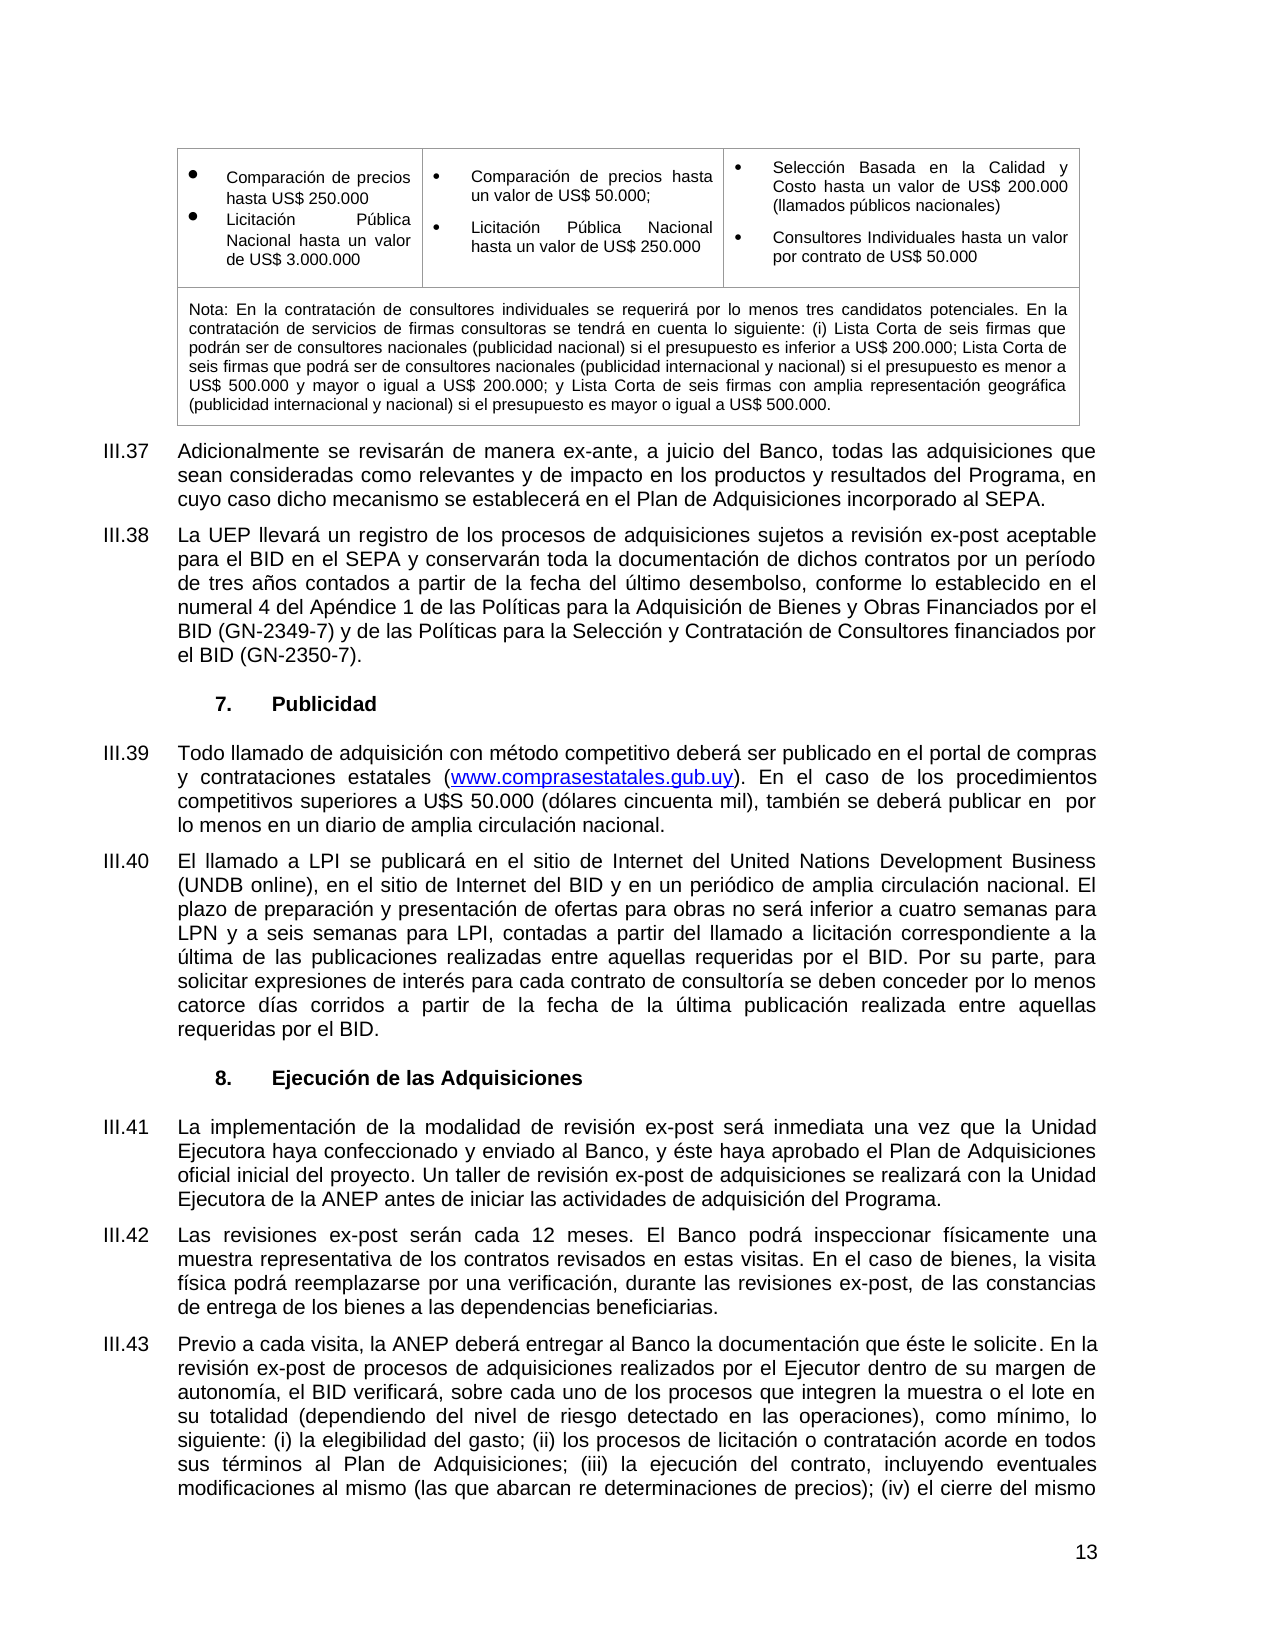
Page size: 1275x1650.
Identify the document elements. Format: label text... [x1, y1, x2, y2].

table_cell Nota: En la contratación de consultores individuales se requerirá por lo menos tres candidatos potenciales. En la contratación de servicios de firmas consultoras se tendrá en cuenta lo siguiente: (i) Lista Corta de seis firmas que podrán ser de consultores nacionales (publicidad nacional) si el presupuesto es inferior a US$ 200.000; Lista Corta de seis firmas que podrá ser de consultores nacionales (publicidad internacional y nacional) si el presupuesto es menor a US$ 500.000 y mayor o igual a US$ 200.000; y Lista Corta de seis firmas con amplia representación geográfica (publicidad internacional y nacional) si el presupuesto es mayor o igual a US$ 500.000. [178, 288, 1079, 425]
text La implementación de la modalidad de revisión ex-post será inmediata una vez que la Unidad Ejecutora haya confeccionado y enviado al Banco, y éste haya aprobado el Plan de Adquisiciones oficial inicial del proyecto. Un taller de revisión ex-post de adquisiciones se realizará con la Unidad Ejecutora de la ANEP antes de iniciar las actividades de adquisición del Programa. [149, 1115, 1098, 1211]
subtitle Ejecución de las Adquisiciones [215, 1066, 1098, 1090]
text Todo llamado de adquisición con método competitivo deberá ser publicado en el portal de compras y contrataciones estatales (www.comprasestatales.gub.uy). En el caso de los procedimientos competitivos superiores a U$S 50.000 (dólares cincuenta mil), también se deberá publicar en por lo menos en un diario de amplia circulación nacional. [149, 741, 1098, 837]
table_cell Comparación de precios hasta un valor de US$ 50.000; Licitación Pública Nacional hasta un valor de US$ 250.000 [423, 149, 723, 287]
text El llamado a LPI se publicará en el sitio de Internet del United Nations Development Business (UNDB online), en el sitio de Internet del BID y en un periódico de amplia circulación nacional. El plazo de preparación y presentación de ofertas para obras no será inferior a cuatro semanas para LPN y a seis semanas para LPI, contadas a partir del llamado a licitación correspondiente a la última de las publicaciones realizadas entre aquellas requeridas por el BID. Por su parte, para solicitar expresiones de interés para cada contrato de consultoría se deben conceder por lo menos catorce días corridos a partir de la fecha de la última publicación realizada entre aquellas requeridas por el BID. [149, 849, 1098, 1041]
text Las revisiones ex-post serán cada 12 meses. El Banco podrá inspeccionar físicamente una muestra representativa de los contratos revisados en estas visitas. En el caso de bienes, la visita física podrá reemplazarse por una verificación, durante las revisiones ex-post, de las constancias de entrega de los bienes a las dependencias beneficiarias. [149, 1223, 1098, 1319]
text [149, 1332, 1098, 1499]
text Adicionalmente se revisarán de manera ex-ante, a juicio del Banco, todas las adquisiciones que sean consideradas como relevantes y de impacto en los productos y resultados del Programa, en cuyo caso dicho mecanismo se establecerá en el Plan de Adquisiciones incorporado al SEPA. [149, 439, 1098, 511]
table_cell Selección Basada en la Calidad y Costo hasta un valor de US$ 200.000 (llamados públicos nacionales) Consultores Individuales hasta un valor por contrato de US$ 50.000 [724, 149, 1079, 287]
text La UEP llevará un registro de los procesos de adquisiciones sujetos a revisión ex-post aceptable para el BID en el SEPA y conservarán toda la documentación de dichos contratos por un período de tres años contados a partir de la fecha del último desembolso, conforme lo establecido en el numeral 4 del Apéndice 1 de las Políticas para la Adquisición de Bienes y Obras Financiados por el BID (GN-2349-7) y de las Políticas para la Selección y Contratación de Consultores financiados por el BID (GN-2350-7). [149, 523, 1098, 667]
subtitle Publicidad [215, 692, 1098, 716]
table_cell Comparación de precios hasta US$ 250.000 Licitación Pública Nacional hasta un valor de US$ 3.000.000 [178, 149, 422, 287]
